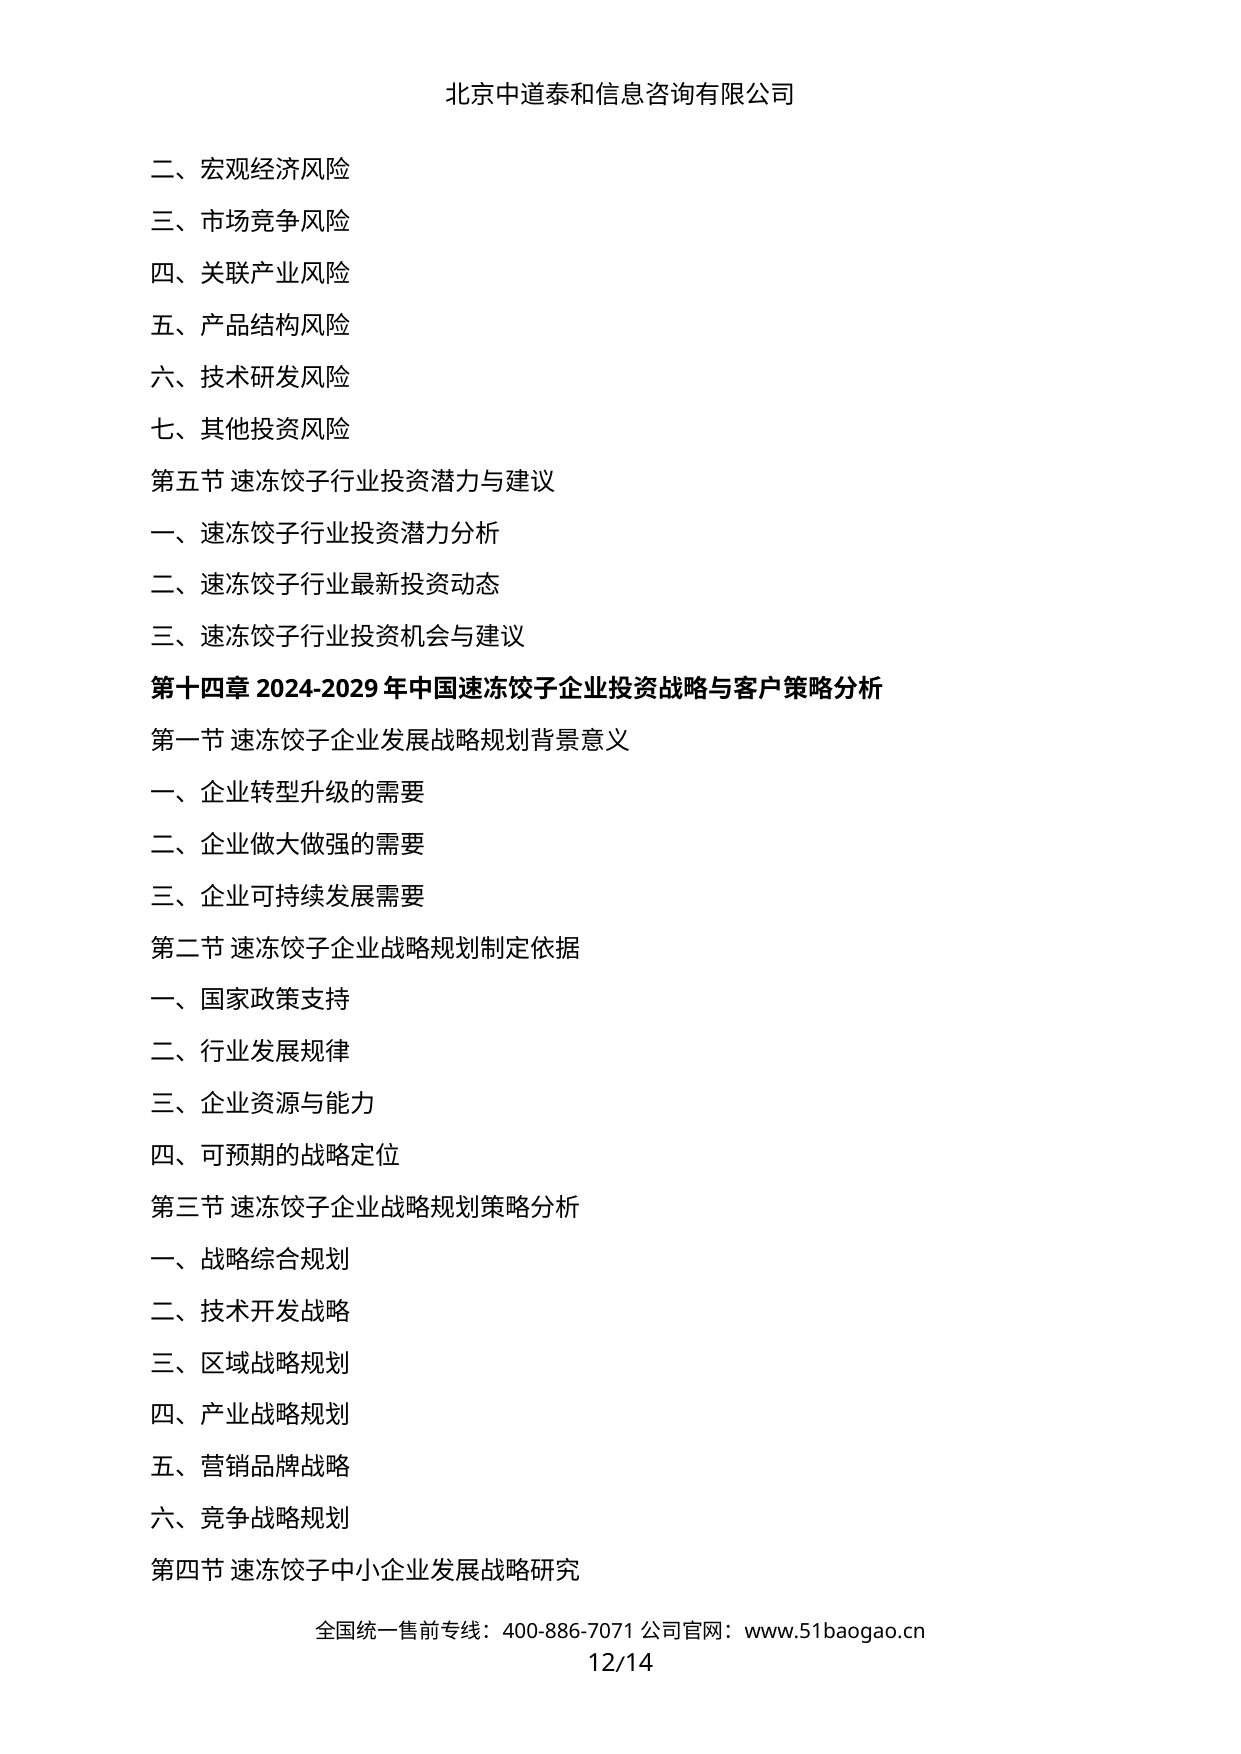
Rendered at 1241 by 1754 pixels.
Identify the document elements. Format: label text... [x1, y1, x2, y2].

text 五、营销品牌战略 [150, 1447, 1090, 1483]
text 一、速冻饺子行业投资潜力分析 [150, 513, 1090, 549]
text 二、速冻饺子行业最新投资动态 [150, 565, 1090, 601]
text 三、市场竞争风险 [150, 202, 1090, 238]
text 三、速冻饺子行业投资机会与建议 [150, 617, 1090, 653]
text 一、国家政策支持 [150, 980, 1090, 1016]
text 六、技术研发风险 [150, 357, 1090, 394]
text 第五节 速冻饺子行业投资潜力与建议 [150, 461, 1090, 497]
text 二、技术开发战略 [150, 1291, 1090, 1327]
text 五、产品结构风险 [150, 306, 1090, 342]
text 三、企业资源与能力 [150, 1084, 1090, 1120]
text 二、行业发展规律 [150, 1032, 1090, 1068]
text 第二节 速冻饺子企业战略规划制定依据 [150, 928, 1090, 964]
text 三、企业可持续发展需要 [150, 876, 1090, 912]
text 第四节 速冻饺子中小企业发展战略研究 [150, 1551, 1090, 1587]
text 四、产业战略规划 [150, 1395, 1090, 1431]
text 四、可预期的战略定位 [150, 1136, 1090, 1172]
text 一、企业转型升级的需要 [150, 772, 1090, 809]
text 第三节 速冻饺子企业战略规划策略分析 [150, 1187, 1090, 1224]
text 七、其他投资风险 [150, 409, 1090, 446]
text 一、战略综合规划 [150, 1239, 1090, 1276]
text 六、竞争战略规划 [150, 1499, 1090, 1535]
text 三、区域战略规划 [150, 1343, 1090, 1379]
text 第十四章 2024-2029年中国速冻饺子企业投资战略与客户策略分析 [150, 669, 1090, 705]
text 四、关联产业风险 [150, 254, 1090, 290]
text 二、企业做大做强的需要 [150, 824, 1090, 861]
text 第一节 速冻饺子企业发展战略规划背景意义 [150, 721, 1090, 757]
text 二、宏观经济风险 [150, 150, 1090, 186]
